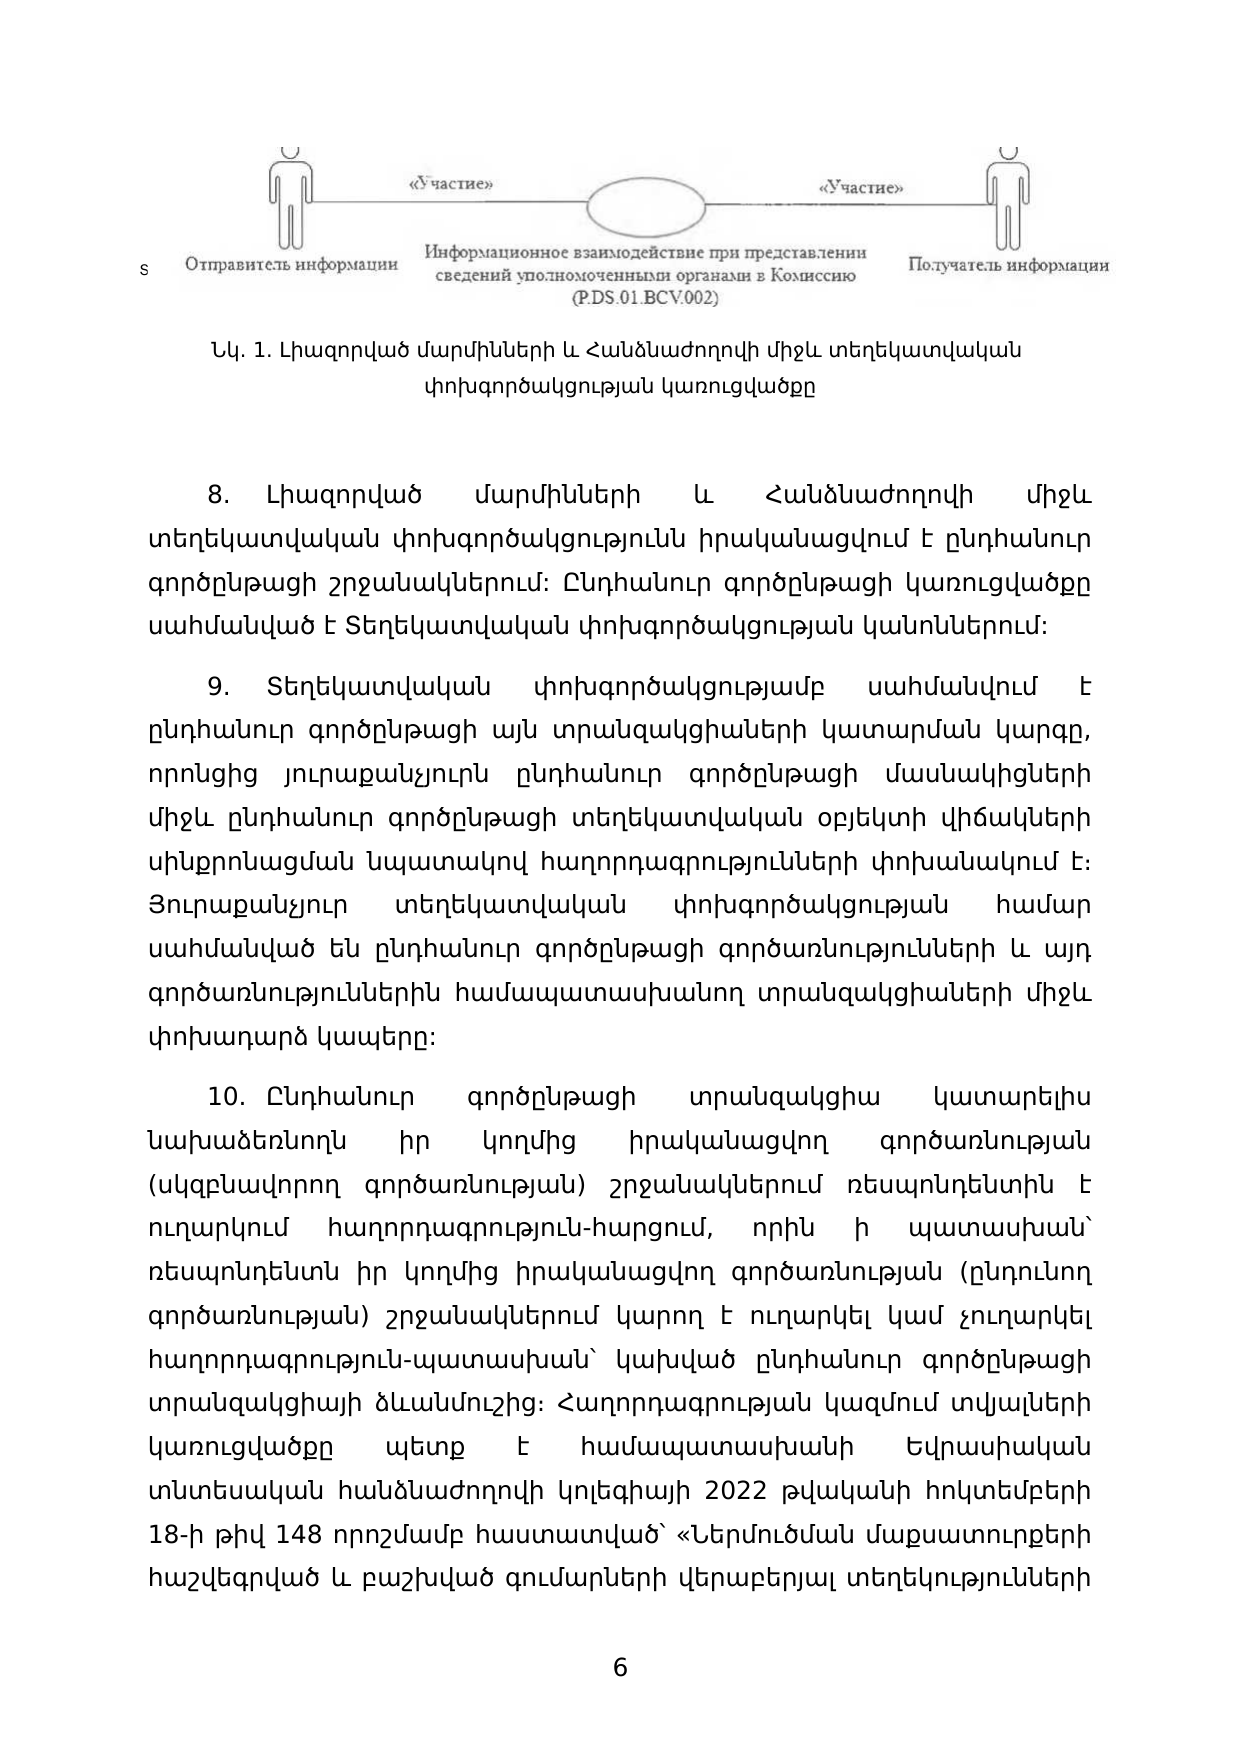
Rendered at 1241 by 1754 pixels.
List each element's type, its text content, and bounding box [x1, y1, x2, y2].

text 8. Լիազորված մարմինների և Հանձնաժողովի միջև տեղեկատվական փոխգործակցությունն իրականացվում է ընդհանուր գործընթացի շրջանակներում: Ընդհանուր գործընթացի կառուցվածքը սահմանված է Տեղեկատվական փոխգործակցության կանոններում: [148, 480, 1092, 641]
picture [147, 147, 1133, 307]
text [148, 1082, 1092, 1593]
text 9. Տեղեկատվական փոխգործակցությամբ սահմանվում է ընդհանուր գործընթացի այն տրանզակցիաների կատարման կարգը, որոնցից յուրաքանչյուրն ընդհանուր գործընթացի մասնակիցների միջև ընդհանուր գործընթացի տեղեկատվական օբյեկտի վիճակների սինքրոնացման նպատակով հաղորդագրությունների փոխանակում է։ Յուրաքանչյուր տեղեկատվական փոխգործակցության համար սահմանված են ընդհանուր գործընթացի գործառնությունների և այդ գործառնություններին համապատասխանող տրանզակցիաների միջև փոխադարձ կապերը: [148, 672, 1092, 1051]
text Նկ. 1. Լիազորված մարմինների և Հանձնաժողովի միջև տեղեկատվական փոխգործակցության կառուցվածքը [148, 338, 1092, 398]
